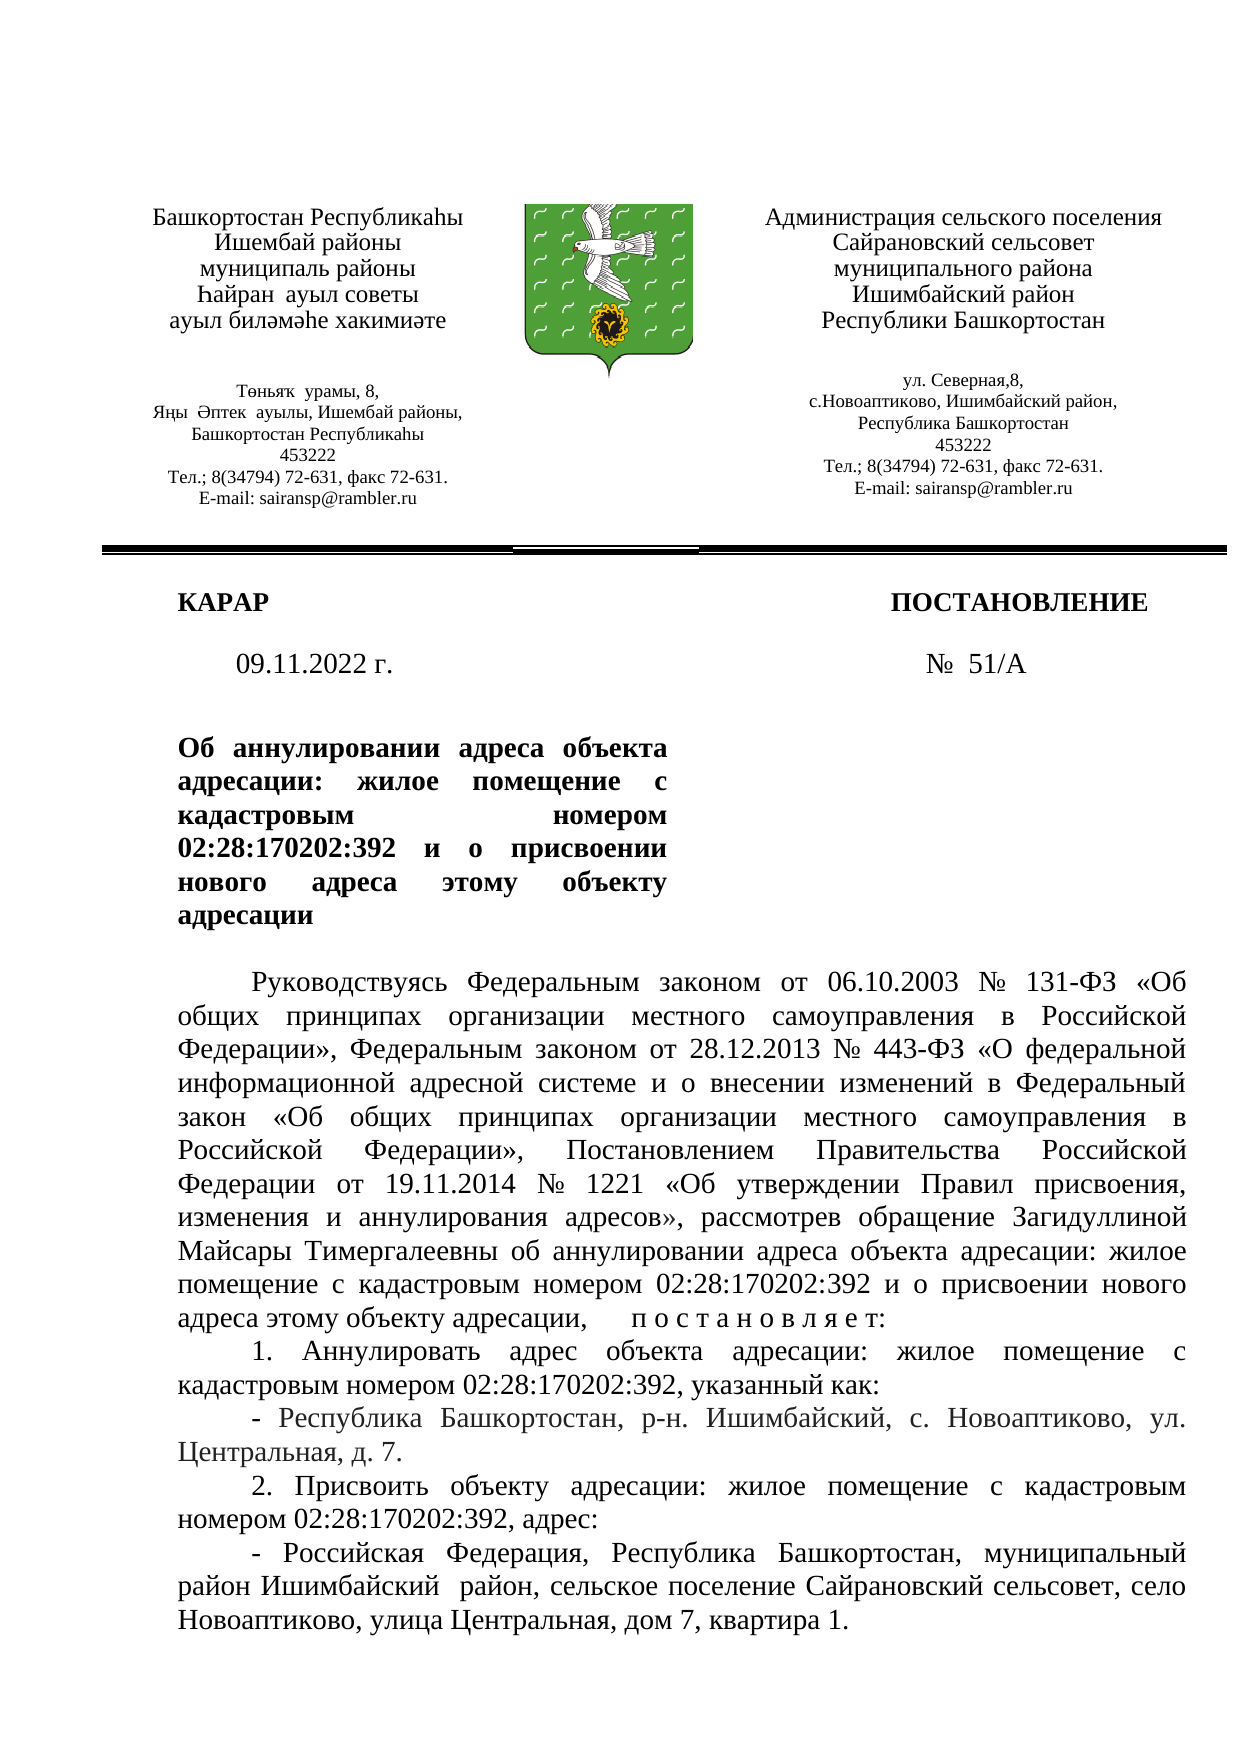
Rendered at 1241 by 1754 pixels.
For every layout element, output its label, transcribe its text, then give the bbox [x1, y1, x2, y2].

text - Российская Федерация, Республика Башкортостан, муниципальный район Ишимбайский район, сельское поселение Сайрановский сельсовет, село Новоаптиково, улица Центральная, дом 7, квартира 1. [177, 1535, 1187, 1635]
table_cell Төньяҡ урамы, 8, Яңы Әптек ауылы, Ишембай районы, Башкортостан Республикаһы 453222 Тел.; 8(34794) 72-631, факс 72-631. Е-mail: sairansp@rambler.ru [102, 334, 513, 545]
picture [524, 204, 693, 378]
text 1. Аннулировать адрес объекта адресации: жилое помещение с кадастровым номером 02:28:170202:392, указанный как: [177, 1333, 1187, 1401]
text Руководствуясь Федеральным законом от 06.10.2003 № 131-ФЗ «Об общих принципах организации местного самоуправления в Российской Федерации», Федеральным законом от 28.12.2013 № 443-ФЗ «О федеральной информационной адресной системе и о внесении изменений в Федеральный закон «Об общих принципах организации местного самоуправления в Российской Федерации», Постановлением Правительства Российской Федерации от 19.11.2014 № 1221 «Об утверждении Правил присвоения, изменения и аннулирования адресов», рассмотрев обращение Загидуллиной Майсары Тимергалеевны об аннулировании адреса объекта адресации: жилое помещение с кадастровым номером 02:28:170202:392 и о присвоении нового адреса этому объекту адресации, п о с т а н о в л я е т: [177, 964, 1187, 1333]
table_cell ул. Северная,8, с.Новоаптиково, Ишимбайский район, Республика Башкортостан 453222 Тел.; 8(34794) 72-631, факс 72-631. Е-mail: sairansp@rambler.ru [699, 334, 1227, 545]
text 09.11.2022 г. № 51/А [177, 646, 1152, 679]
text 2. Присвоить объекту адресации: жилое помещение с кадастровым номером 02:28:170202:392, адрес: [177, 1468, 1187, 1535]
text - Республика Башкортостан, р-н. Ишимбайский, с. Новоаптиково, ул. Центральная, д. 7. [177, 1401, 1187, 1468]
table_header Администрация сельского поселения Сайрановский сельсовет муниципального района Ишимбайский район Республики Башкортостан [699, 204, 1227, 333]
table_header Башкортостан Республикаhы Ишембай районы муниципаль районы Һайран ауыл советы ауыл биләмәhе хакимиәте [102, 204, 513, 333]
text Об аннулировании адреса объекта адресации: жилое помещение с кадастровым номером 02:28:170202:392 и о присвоении нового адреса этому объекту адресации [177, 730, 667, 931]
table_header [513, 204, 699, 545]
title КАРАР ПОСТАНОВЛЕНИЕ [177, 586, 1152, 617]
